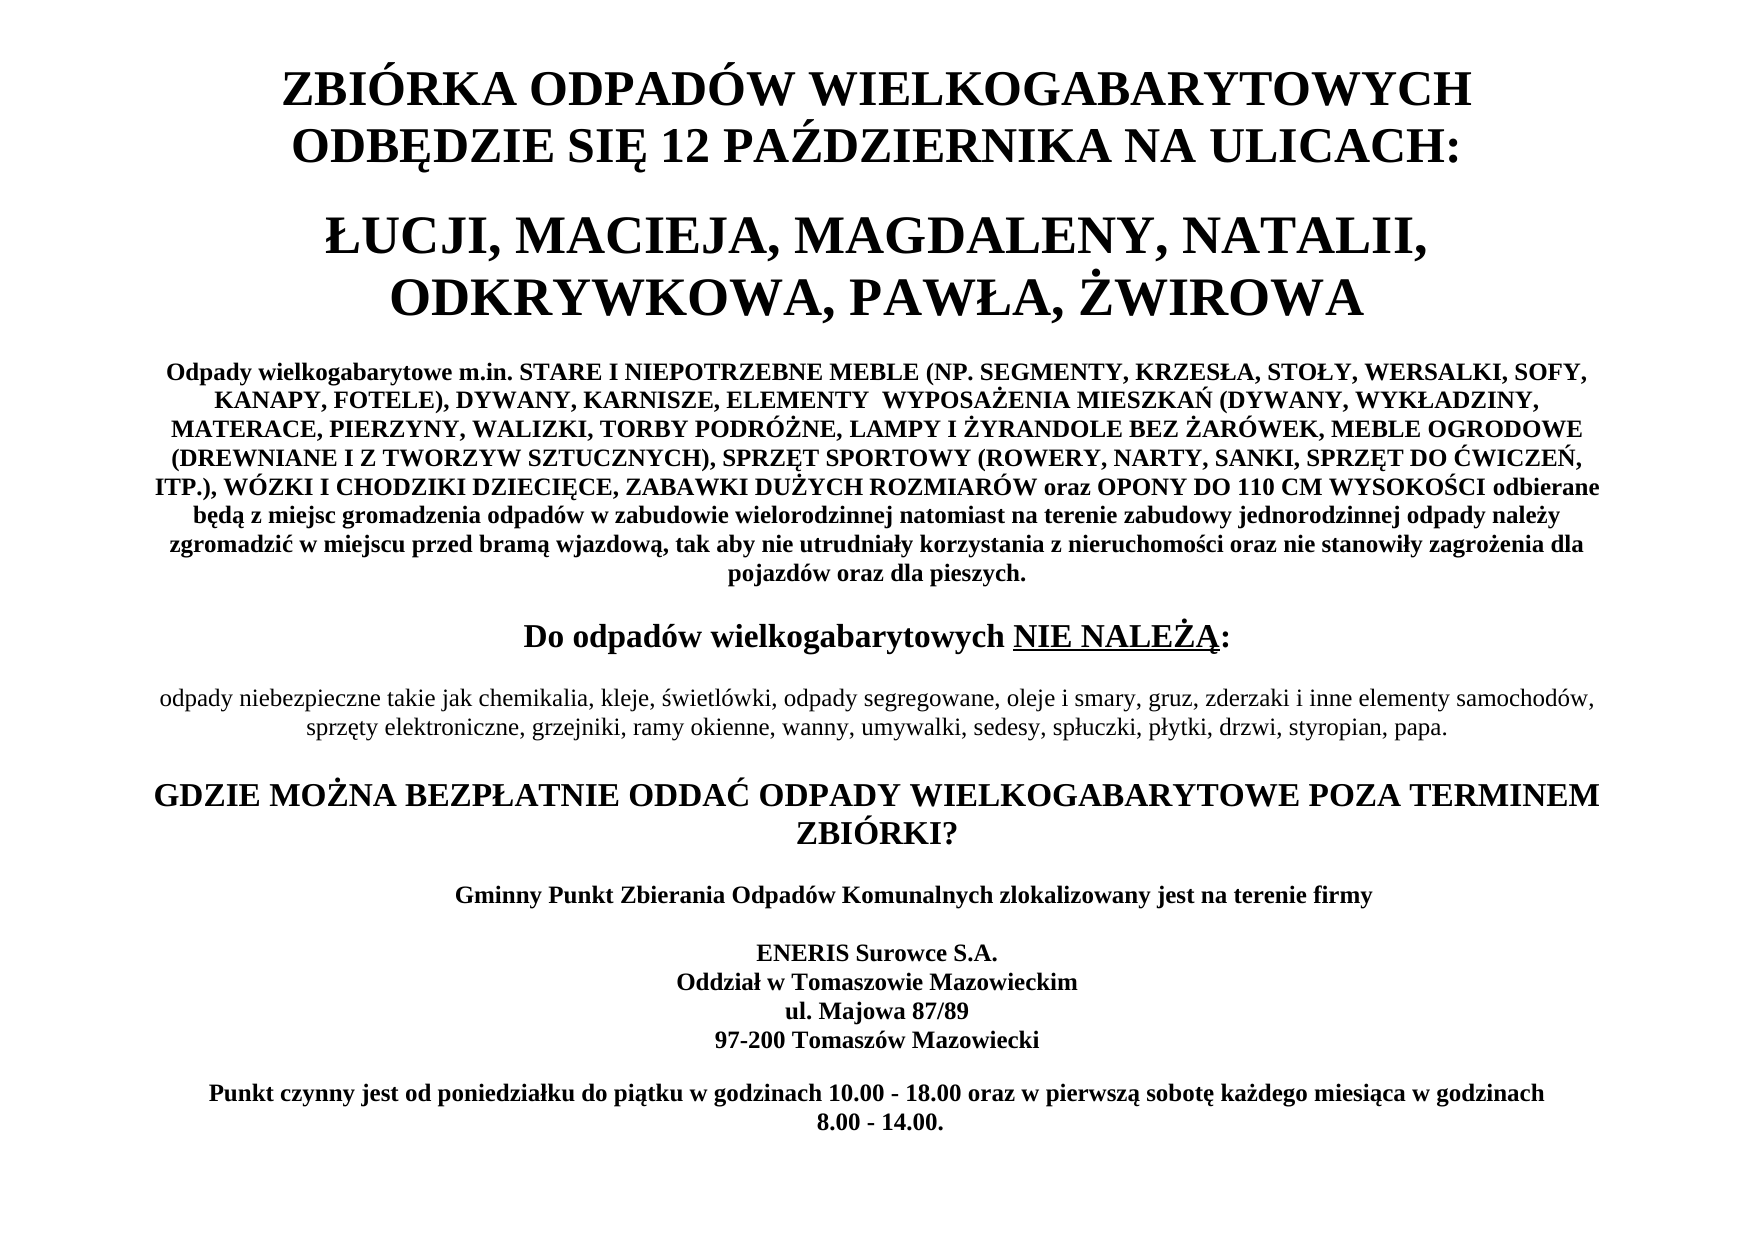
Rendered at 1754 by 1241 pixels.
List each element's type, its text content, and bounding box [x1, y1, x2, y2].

text ŁUCJI, MACIEJA, MAGDALENY, NATALII, ODKRYWKOWA, PAWŁA, ŻWIROWA [148, 203, 1606, 327]
text Do odpadów wielkogabarytowych NIE NALEŻĄ: [148, 616, 1606, 654]
text GDZIE MOŻNA BEZPŁATNIE ODDAĆ ODPADY WIELKOGABARYTOWE POZA TERMINEM ZBIÓRKI? [148, 775, 1606, 851]
text Gminny Punkt Zbierania Odpadów Komunalnych zlokalizowany jest na terenie firmy [148, 881, 1606, 909]
text odpady niebezpieczne takie jak chemikalia, kleje, świetlówki, odpady segregowane, oleje i smary, gruz, zderzaki i inne elementy samochodów, sprzęty elektroniczne, grzejniki, ramy okienne, wanny, umywalki, sedesy, spłuczki, płytki, drzwi, styropian, papa. [148, 683, 1606, 741]
text Punkt czynny jest od poniedziałku do piątku w godzinach 10.00 - 18.00 oraz w pierwszą sobotę każdego miesiąca w godzinach 8.00 - 14.00. [148, 1078, 1606, 1136]
text ZBIÓRKA ODPADÓW WIELKOGABARYTOWYCH ODBĘDZIE SIĘ 12 PAŹDZIERNIKA NA ULICACH: [148, 59, 1606, 174]
text 97-200 Tomaszów Mazowiecki [148, 1025, 1606, 1053]
text Odpady wielkogabarytowe m.in. STARE I NIEPOTRZEBNE MEBLE (NP. SEGMENTY, KRZESŁA, STOŁY, WERSALKI, SOFY, KANAPY, FOTELE), DYWANY, KARNISZE, ELEMENTY WYPOSAŻENIA MIESZKAŃ (DYWANY, WYKŁADZINY, MATERACE, PIERZYNY, WALIZKI, TORBY PODRÓŻNE, LAMPY I ŻYRANDOLE BEZ ŻARÓWEK, MEBLE OGRODOWE (DREWNIANE I Z TWORZYW SZTUCZNYCH), SPRZĘT SPORTOWY (ROWERY, NARTY, SANKI, SPRZĘT DO ĆWICZEŃ, ITP.), WÓZKI I CHODZIKI DZIECIĘCE, ZABAWKI DUŻYCH ROZMIARÓW oraz OPONY DO 110 CM WYSOKOŚCI odbierane będą z miejsc gromadzenia odpadów w zabudowie wielorodzinnej natomiast na terenie zabudowy jednorodzinnej odpady należy zgromadzić w miejscu przed bramą wjazdową, tak aby nie utrudniały korzystania z nieruchomości oraz nie stanowiły zagrożenia dla pojazdów oraz dla pieszych. [148, 357, 1606, 587]
text Oddział w Tomaszowie Mazowieckim ul. Majowa 87/89 [148, 967, 1606, 1025]
text ENERIS Surowce S.A. [148, 938, 1606, 967]
